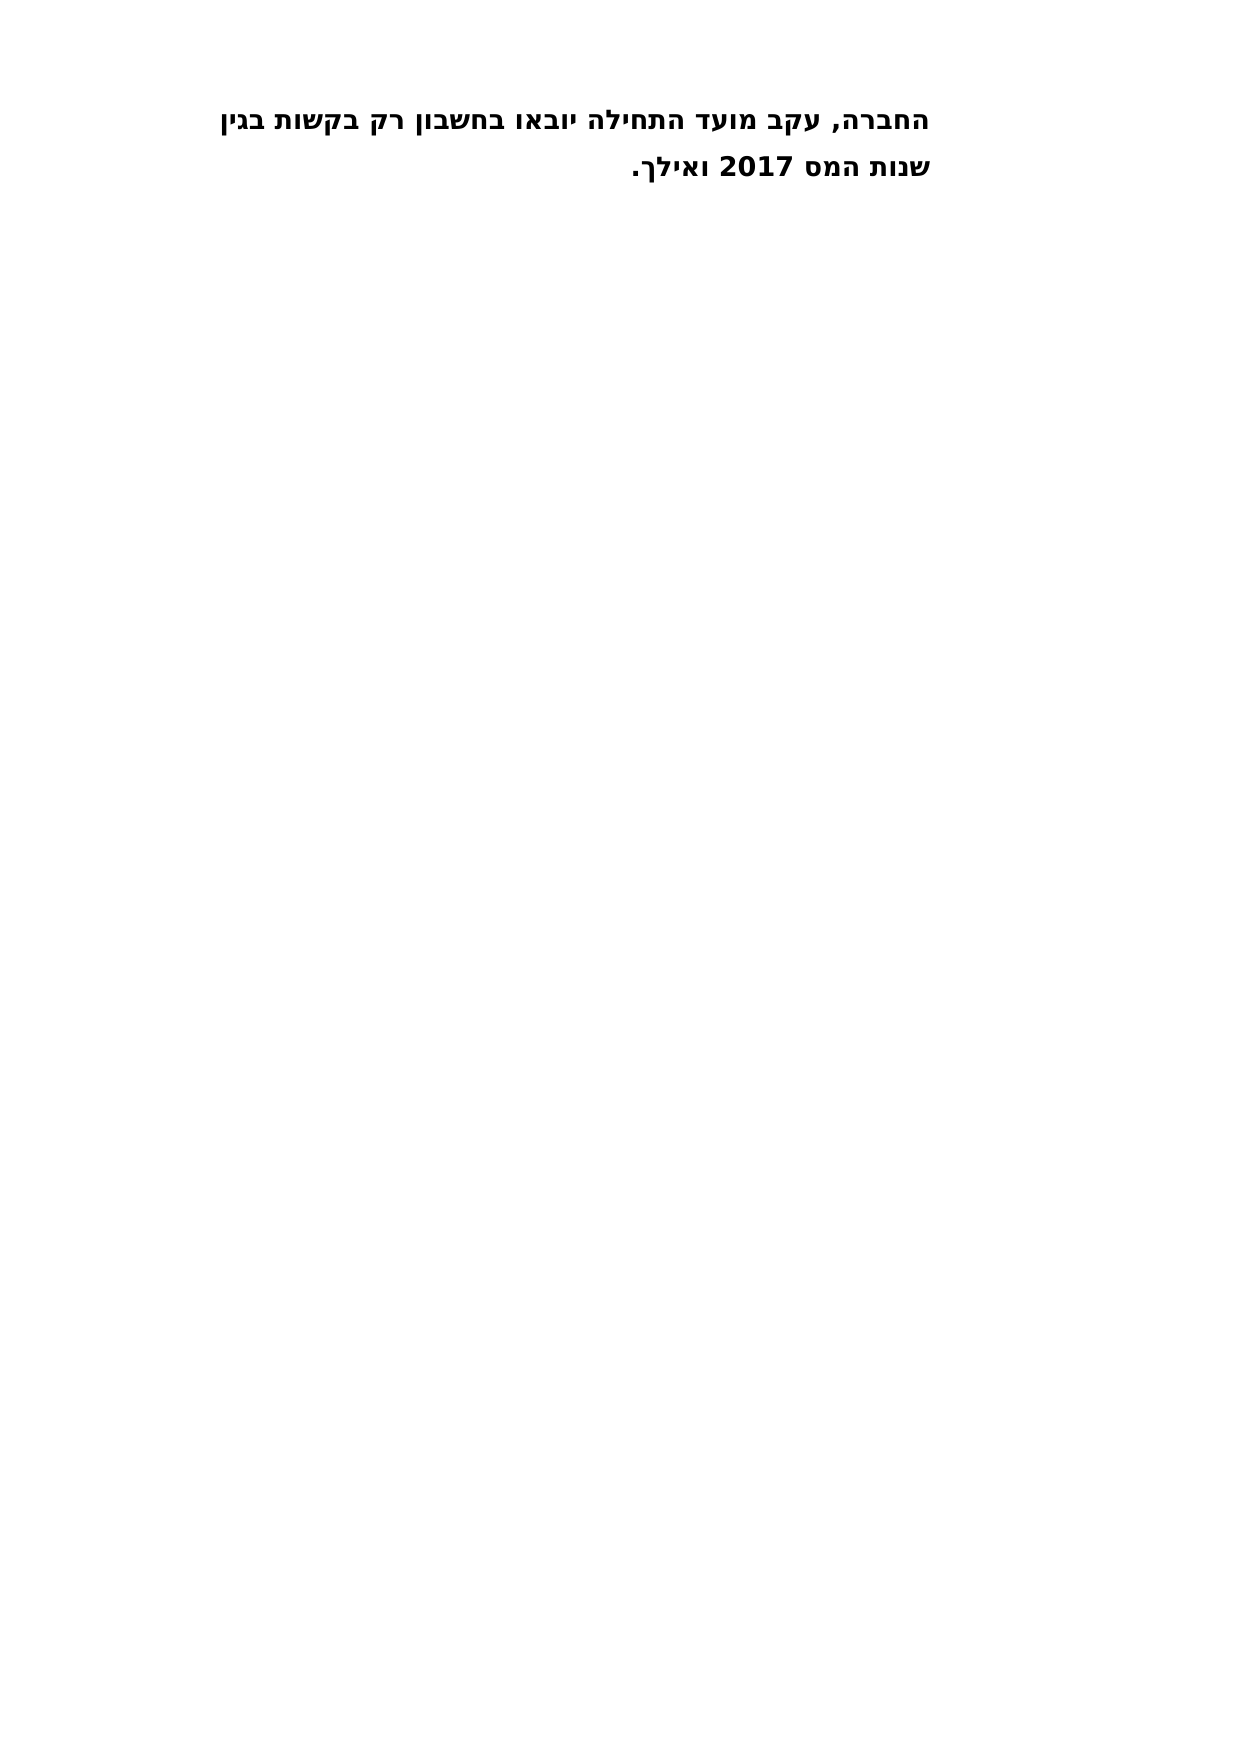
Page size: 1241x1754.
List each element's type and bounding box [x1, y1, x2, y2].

text [177, 104, 930, 183]
